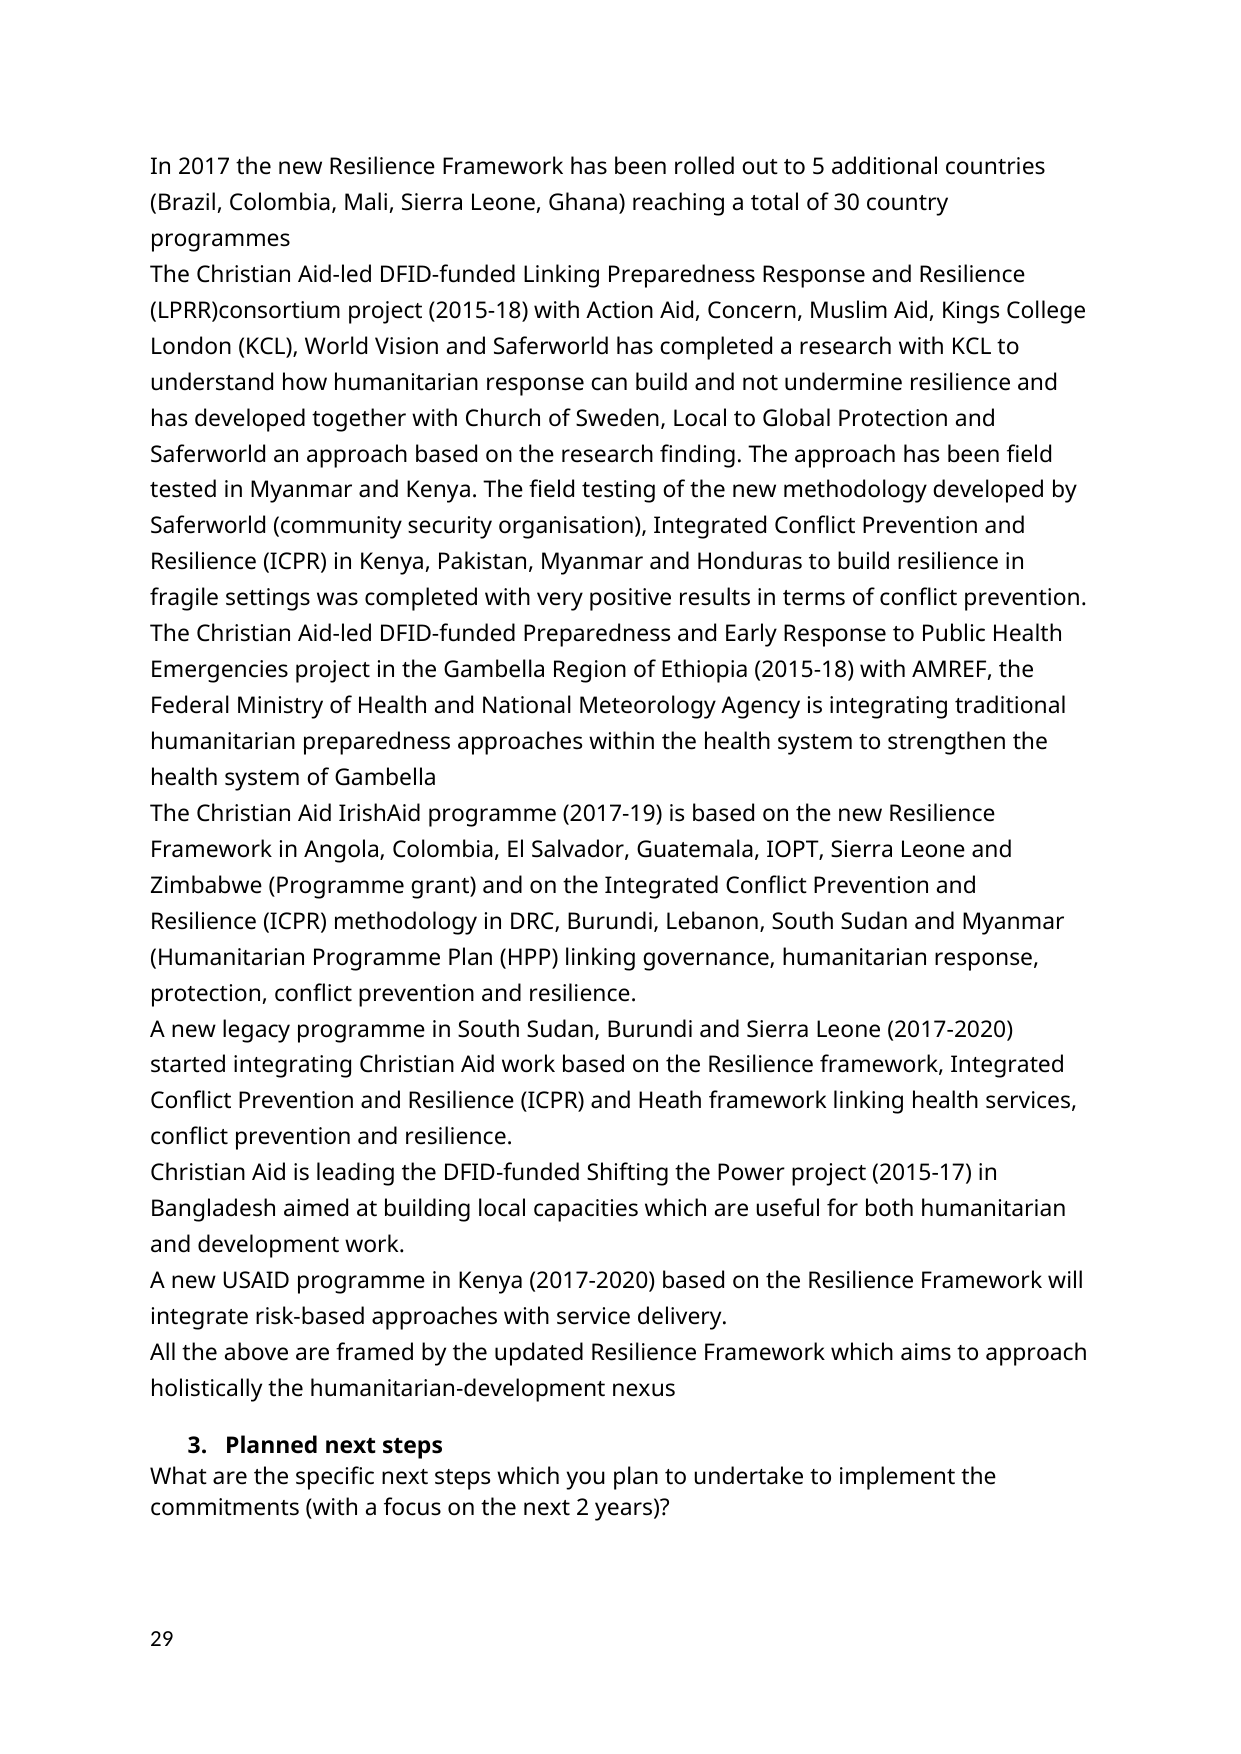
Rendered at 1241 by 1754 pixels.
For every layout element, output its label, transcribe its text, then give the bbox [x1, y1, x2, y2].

text The Christian Aid-led DFID-funded Linking Preparedness Response and Resilience (LPRR)consortium project (2015-18) with Action Aid, Concern, Muslim Aid, Kings College London (KCL), World Vision and Saferworld has completed a research with KCL to understand how humanitarian response can build and not undermine resilience and has developed together with Church of Sweden, Local to Global Protection and Saferworld an approach based on the research finding. The approach has been field tested in Myanmar and Kenya. The field testing of the new methodology developed by Saferworld (community security organisation), Integrated Conflict Prevention and Resilience (ICPR) in Kenya, Pakistan, Myanmar and Honduras to build resilience in fragile settings was completed with very positive results in terms of conflict prevention. [150, 258, 1090, 612]
text Christian Aid is leading the DFID-funded Shifting the Power project (2015-17) in Bangladesh aimed at building local capacities which are useful for both humanitarian and development work. [150, 1156, 1090, 1259]
text The Christian Aid-led DFID-funded Preparedness and Early Response to Public Health Emergencies project in the Gambella Region of Ethiopia (2015-18) with AMREF, the Federal Ministry of Health and National Meteorology Agency is integrating traditional humanitarian preparedness approaches within the health system to strengthen the health system of Gambella [150, 617, 1090, 792]
text In 2017 the new Resilience Framework has been rolled out to 5 additional countries (Brazil, Colombia, Mali, Sierra Leone, Ghana) reaching a total of 30 country programmes [150, 150, 1090, 253]
text The Christian Aid IrishAid programme (2017-19) is based on the new Resilience Framework in Angola, Colombia, El Salvador, Guatemala, IOPT, Sierra Leone and Zimbabwe (Programme grant) and on the Integrated Conflict Prevention and Resilience (ICPR) methodology in DRC, Burundi, Lebanon, South Sudan and Myanmar (Humanitarian Programme Plan (HPP) linking governance, humanitarian response, protection, conflict prevention and resilience. [150, 797, 1090, 1008]
text A new USAID programme in Kenya (2017-2020) based on the Resilience Framework will integrate risk-based approaches with service delivery. [150, 1264, 1090, 1331]
text What are the specific next steps which you plan to undertake to implement the commitments (with a focus on the next 2 years)? [150, 1460, 1090, 1522]
text A new legacy programme in South Sudan, Burundi and Sierra Leone (2017-2020) started integrating Christian Aid work based on the Resilience framework, Integrated Conflict Prevention and Resilience (ICPR) and Heath framework linking health services, conflict prevention and resilience. [150, 1012, 1090, 1152]
text All the above are framed by the updated Resilience Framework which aims to approach holistically the humanitarian-development nexus [150, 1336, 1090, 1403]
subtitle Planned next steps [187, 1429, 1090, 1460]
